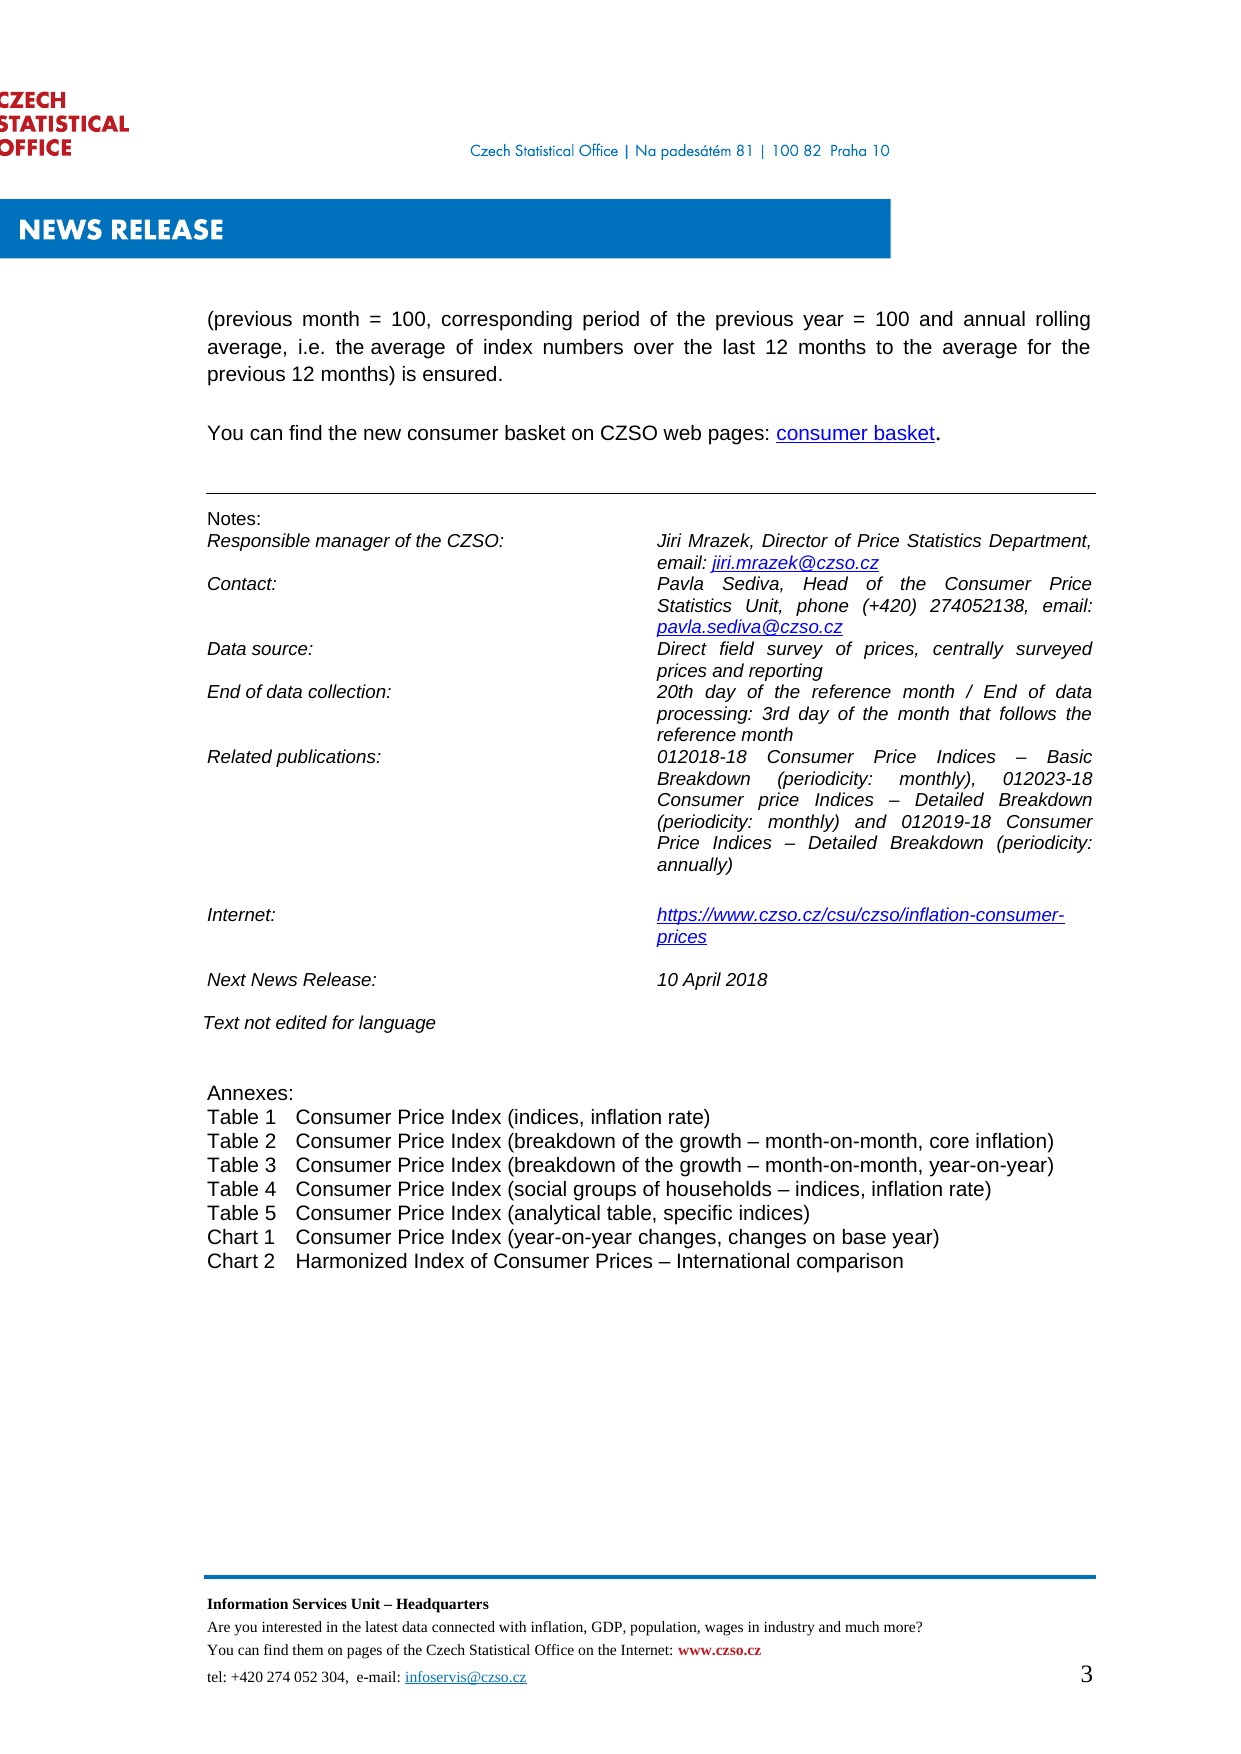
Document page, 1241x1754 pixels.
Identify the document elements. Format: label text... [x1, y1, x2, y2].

text Table 1 Consumer Price Index (indices, inflation rate) [207, 1105, 1092, 1129]
text Responsible manager of the CZSO: Jiri Mrazek, Director of Price Statistics Department, email: jiri.mrazek@czso.cz [207, 530, 1092, 573]
text Table 3 Consumer Price Index (breakdown of the growth – month-on-month, year-on-year) [207, 1153, 1092, 1177]
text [207, 307, 1092, 386]
text Table 5 Consumer Price Index (analytical table, specific indices) [207, 1201, 1092, 1225]
text Table 2 Consumer Price Index (breakdown of the growth – month-on-month, core inflation) [207, 1129, 1092, 1153]
text Text not edited for language [192, 1012, 1092, 1033]
text End of data collection: 20th day of the reference month / End of data processing: 3rd day of the month that follows the reference month [207, 681, 1092, 746]
text You can find the new consumer basket on CZSO web pages: consumer basket. [207, 417, 1092, 446]
text Internet: https://www.czso.cz/csu/czso/inflation-consumer-prices [207, 904, 1092, 947]
text Related publications: 012018-18 Consumer Price Indices – Basic Breakdown (periodicity: monthly), 012023-18 Consumer price Indices – Detailed Breakdown (periodicity: monthly) and 012019-18 Consumer Price Indices – Detailed Breakdown (periodicity: annually) [207, 746, 1092, 875]
text Notes: [207, 505, 1092, 530]
text Chart 1 Consumer Price Index (year-on-year changes, changes on base year) [207, 1225, 1092, 1249]
text Chart 2 Harmonized Index of Consumer Prices – International comparison [207, 1249, 1092, 1273]
text Table 4 Consumer Price Index (social groups of households – indices, inflation rate) [207, 1177, 1092, 1201]
text Contact: Pavla Sediva, Head of the Consumer Price Statistics Unit, phone (+420) 274052138, email: pavla.sediva@czso.cz [207, 573, 1092, 638]
text Next News Release: 10 April 2018 [207, 968, 1092, 990]
text Annexes: [207, 1081, 1092, 1105]
text Data source: Direct field survey of prices, centrally surveyed prices and reporting [207, 638, 1092, 681]
